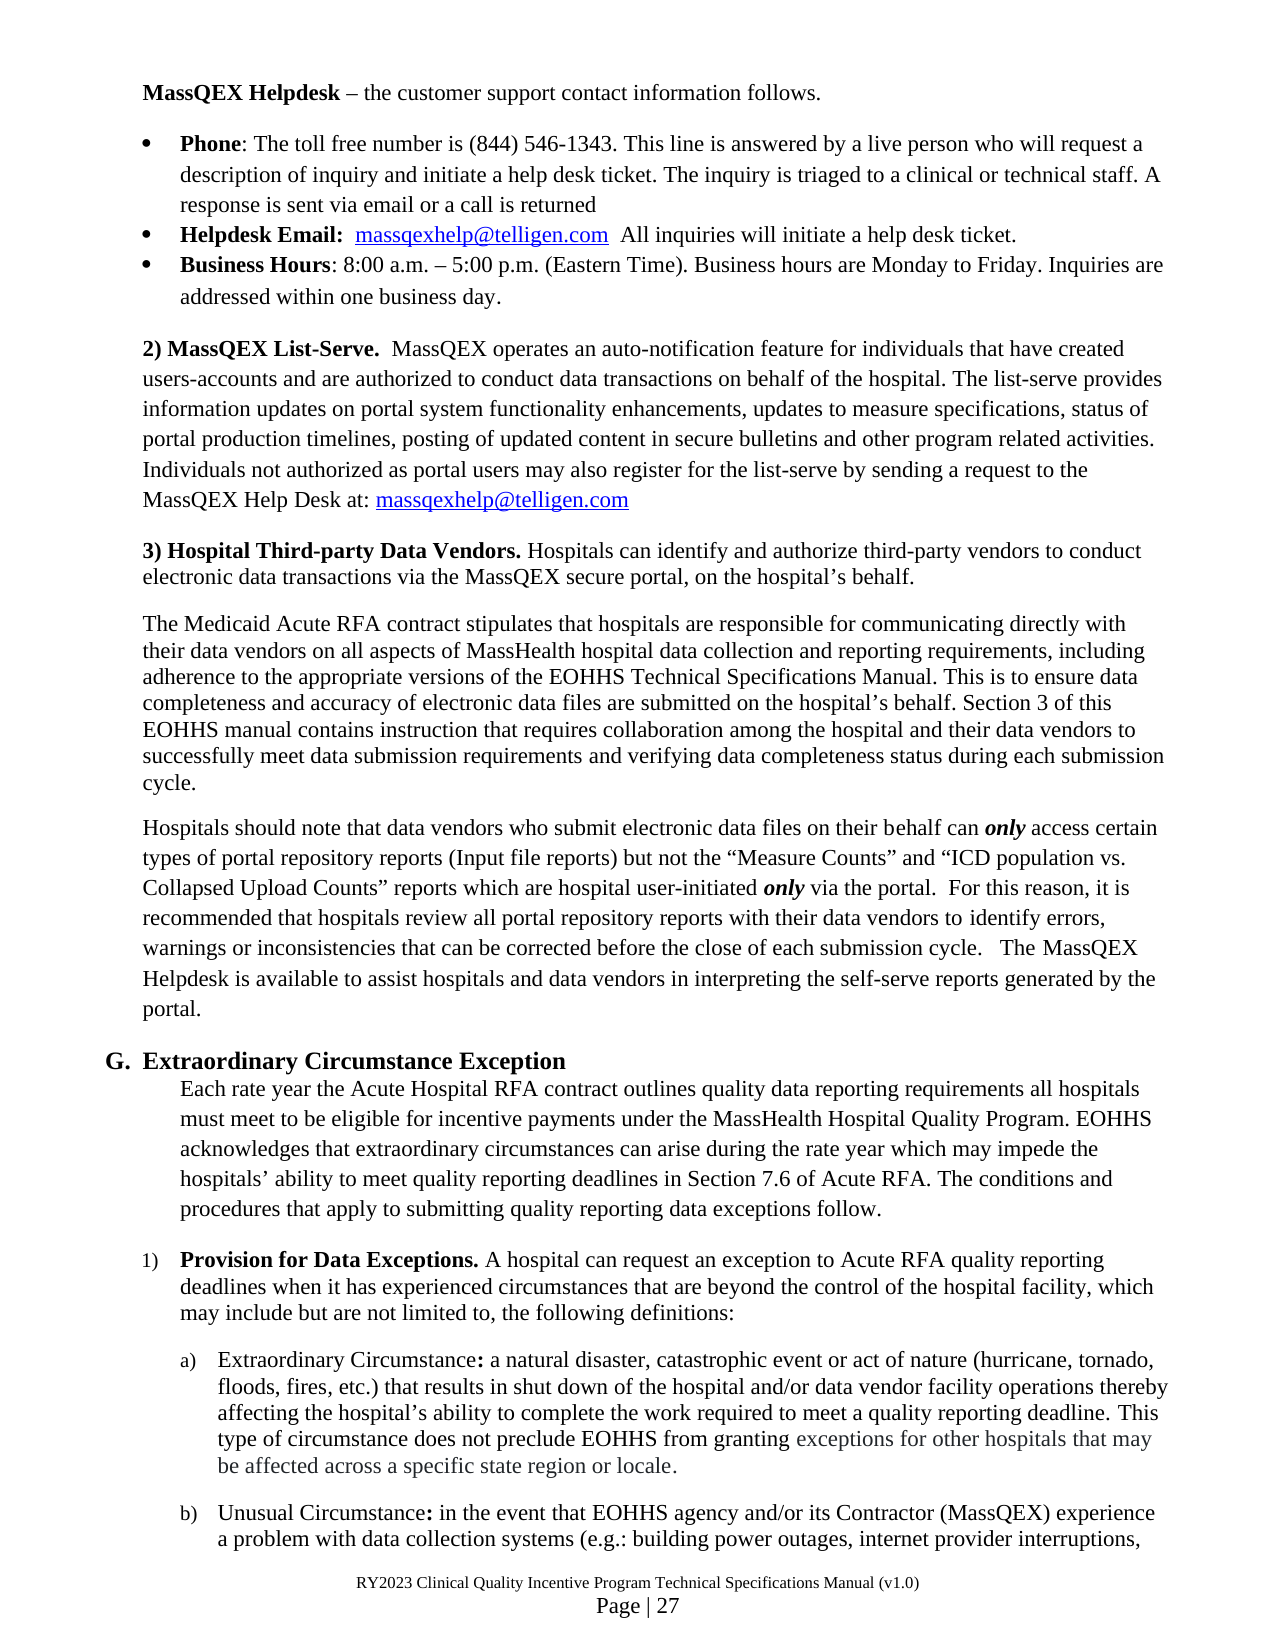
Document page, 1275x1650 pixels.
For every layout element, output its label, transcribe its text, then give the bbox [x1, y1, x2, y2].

list Provision for Data Exceptions. A hospital can request an exception to Acute RFA quality reporting deadlines when it has experienced circumstances that are beyond the control of the hospital facility, which may include but are not limited to, the following definitions: [141, 1247, 1170, 1326]
text 3) Hospital Third-party Data Vendors. Hospitals can identify and authorize third-party vendors to conduct electronic data transactions via the MassQEX secure portal, on the hospital’s behalf. [142, 537, 1170, 589]
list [180, 1499, 1170, 1552]
text 2) MassQEX List-Serve. MassQEX operates an auto-notification feature for individuals that have created users-accounts and are authorized to conduct data transactions on behalf of the hospital. The list-serve provides information updates on portal system functionality enhancements, updates to measure specifications, status of portal production timelines, posting of updated content in secure bulletins and other program related activities. Individuals not authorized as portal users may also register for the list-serve by sending a request to the MassQEX Help Desk at: massqexhelp@telligen.com [142, 335, 1170, 512]
text Hospitals should note that data vendors who submit electronic data files on their behalf can only access certain types of portal repository reports (Input file reports) but not the “Measure Counts” and “ICD population vs. Collapsed Upload Counts” reports which are hospital user-initiated only via the portal. For this reason, it is recommended that hospitals review all portal repository reports with their data vendors to identify errors, warnings or inconsistencies that can be corrected before the close of each submission cycle. The MassQEX Helpdesk is available to assist hospitals and data vendors in interpreting the self-serve reports generated by the portal. [142, 814, 1170, 1021]
subtitle Extraordinary Circumstance Exception [105, 1046, 1170, 1075]
list Extraordinary Circumstance: a natural disaster, catastrophic event or act of nature (hurricane, tornado, floods, fires, etc.) that results in shut down of the hospital and/or data vendor facility operations thereby affecting the hospital’s ability to complete the work required to meet a quality reporting deadline. This type of circumstance does not preclude EOHHS from granting exceptions for other hospitals that may be affected across a specific state region or locale. [180, 1346, 1170, 1478]
list Business Hours: 8:00 a.m. – 5:00 p.m. (Eastern Time). Business hours are Monday to Friday. Inquiries are addressed within one business day. [142, 251, 1170, 310]
list Phone: The toll free number is (844) 546-1343. This line is answered by a live person who will request a description of inquiry and initiate a help desk ticket. The inquiry is triaged to a clinical or technical staff. A response is sent via email or a call is returned [142, 130, 1170, 217]
text MassQEX Helpdesk – the customer support contact information follows. [142, 79, 1170, 105]
text The Medicaid Acute RFA contract stipulates that hospitals are responsible for communicating directly with their data vendors on all aspects of MassHealth hospital data collection and reporting requirements, including adherence to the appropriate versions of the EOHHS Technical Specifications Manual. This is to ensure data completeness and accuracy of electronic data files are submitted on the hospital’s behalf. Section 3 of this EOHHS manual contains instruction that requires collaboration among the hospital and their data vendors to successfully meet data submission requirements and verifying data completeness status during each submission cycle. [142, 610, 1170, 795]
text Each rate year the Acute Hospital RFA contract outlines quality data reporting requirements all hospitals must meet to be eligible for incentive payments under the MassHealth Hospital Quality Program. EOHHS acknowledges that extraordinary circumstances can arise during the rate year which may impede the hospitals’ ability to meet quality reporting deadlines in Section 7.6 of Acute RFA. The conditions and procedures that apply to submitting quality reporting data exceptions follow. [180, 1075, 1170, 1222]
list Helpdesk Email: massqexhelp@telligen.com All inquiries will initiate a help desk ticket. [142, 221, 1170, 247]
